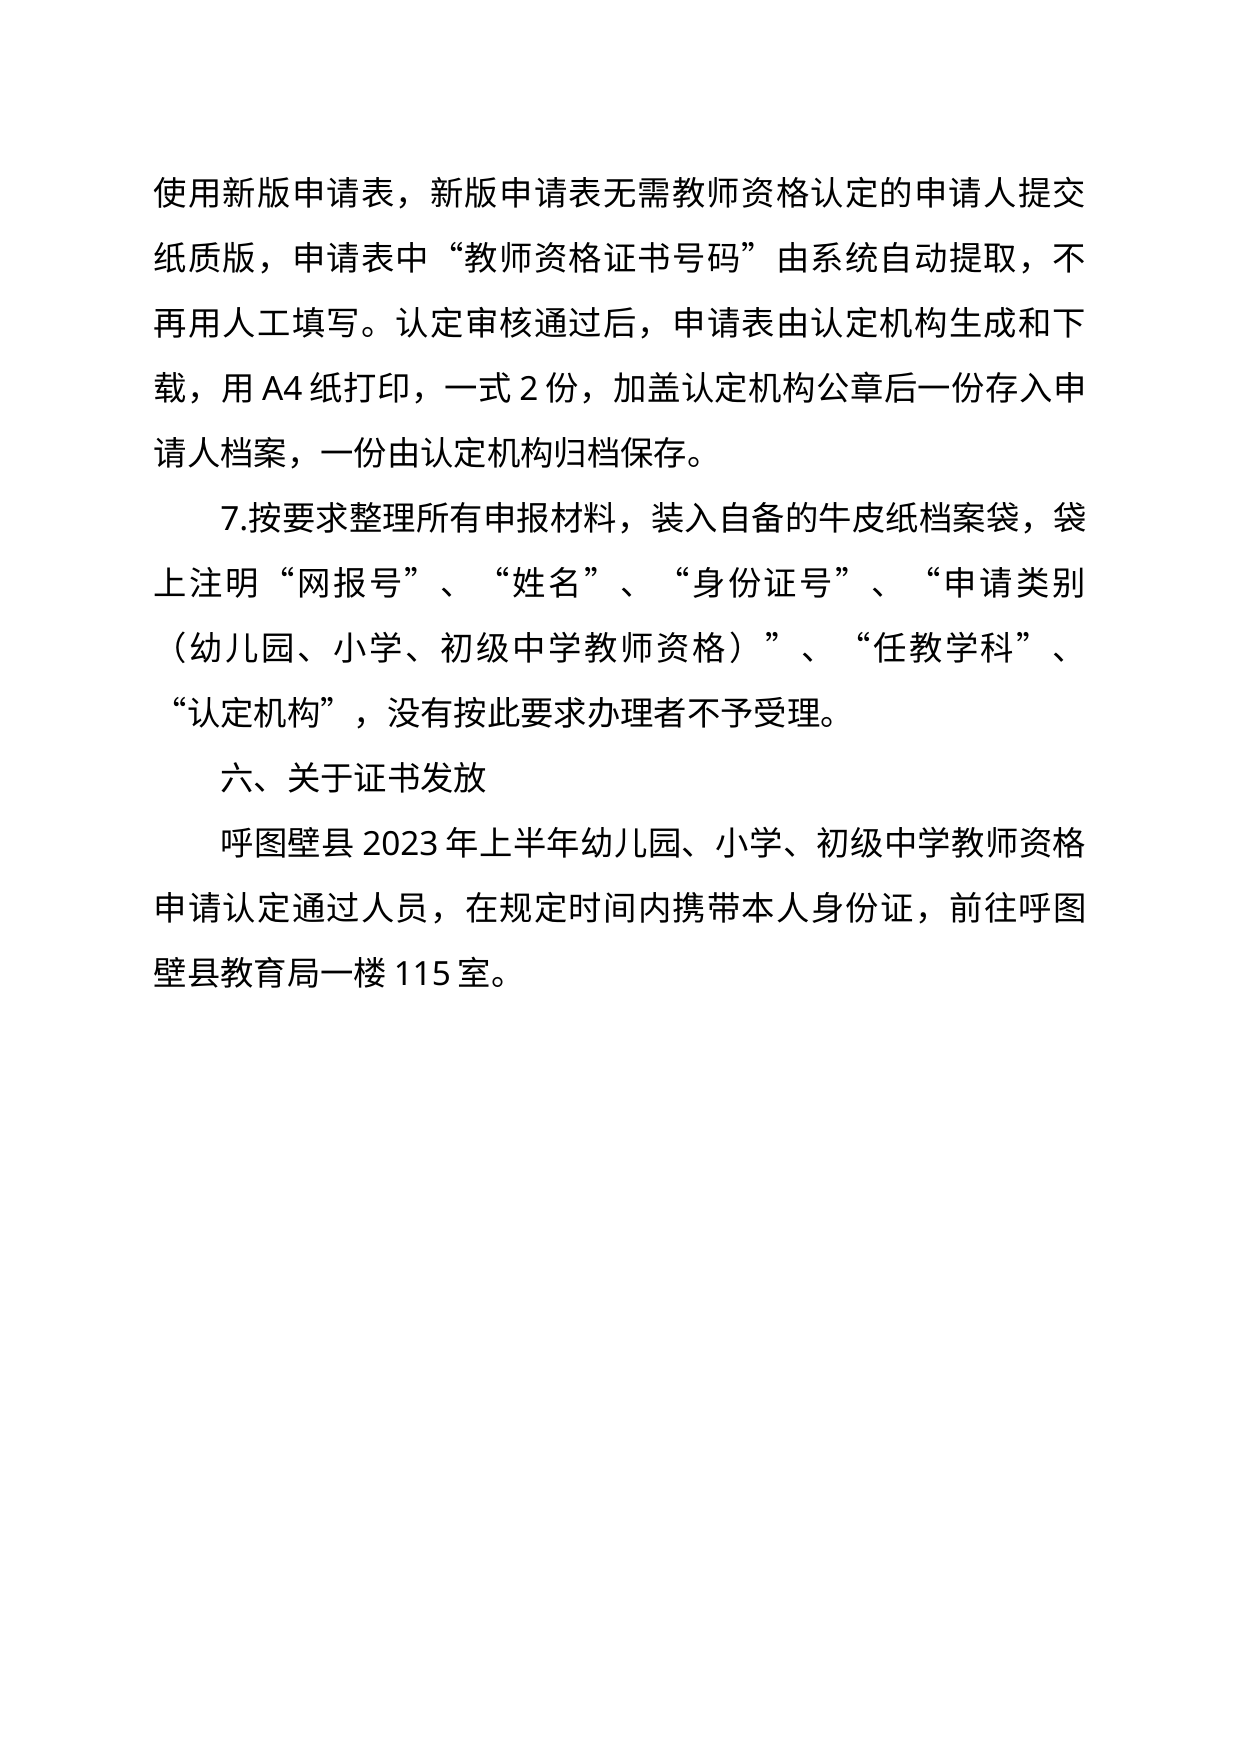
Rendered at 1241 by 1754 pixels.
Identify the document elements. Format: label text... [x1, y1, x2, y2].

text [153, 158, 1087, 483]
text 7.按要求整理所有申报材料，装入自备的牛皮纸档案袋，袋上注明“网报号”、“姓名”、“身份证号”、“申请类别（幼儿园、小学、初级中学教师资格）”、“任教学科”、“认定机构”，没有按此要求办理者不予受理。 [153, 483, 1087, 743]
text 呼图壁县2023年上半年幼儿园、小学、初级中学教师资格申请认定通过人员，在规定时间内携带本人身份证，前往呼图壁县教育局一楼115室。 [153, 808, 1087, 1003]
text 六、关于证书发放 [153, 743, 1087, 808]
